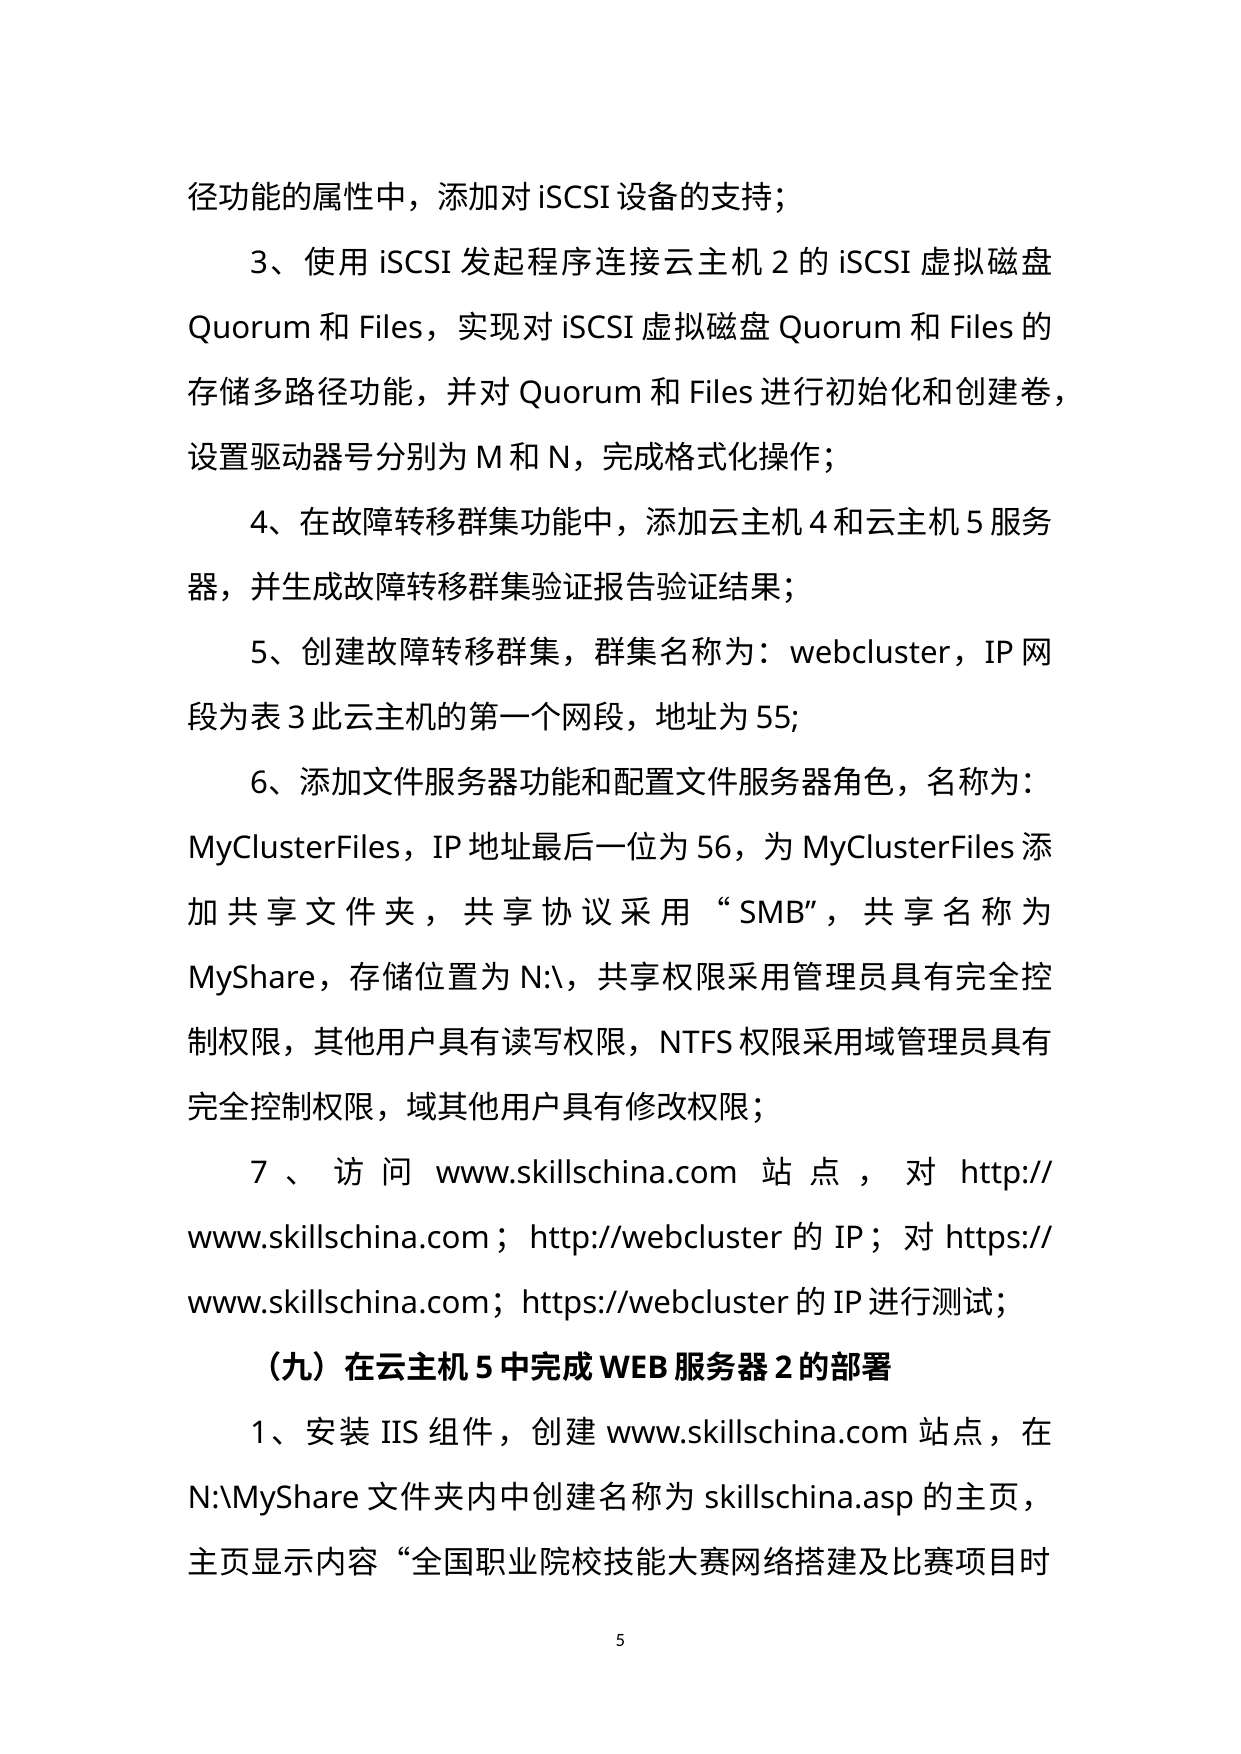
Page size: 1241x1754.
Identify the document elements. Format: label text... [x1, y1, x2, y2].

text 6、添加文件服务器功能和配置文件服务器角色，名称为：MyClusterFiles，IP地址最后一位为56，为MyClusterFiles添加共享文件夹，共享协议采用“SMB”，共享名称为MyShare，存储位置为N:\，共享权限采用管理员具有完全控制权限，其他用户具有读写权限，NTFS权限采用域管理员具有完全控制权限，域其他用户具有修改权限； [187, 747, 1053, 1137]
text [187, 1397, 1053, 1592]
text 3、使用iSCSI发起程序连接云主机2的iSCSI虚拟磁盘Quorum和Files，实现对iSCSI虚拟磁盘Quorum和Files的存储多路径功能，并对Quorum和Files进行初始化和创建卷，设置驱动器号分别为M和N，完成格式化操作； [187, 227, 1053, 487]
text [187, 162, 1053, 227]
text 5、创建故障转移群集，群集名称为：webcluster，IP网段为表3此云主机的第一个网段，地址为55; [187, 617, 1053, 747]
text 7、访问www.skillschina.com站点，对http://www.skillschina.com；http://webcluster的IP；对https://www.skillschina.com；https://webcluster的IP进行测试； [187, 1137, 1053, 1332]
text 4、在故障转移群集功能中，添加云主机4和云主机5服务器，并生成故障转移群集验证报告验证结果； [187, 487, 1053, 617]
text （九）在云主机5中完成WEB服务器2的部署 [187, 1332, 1053, 1397]
